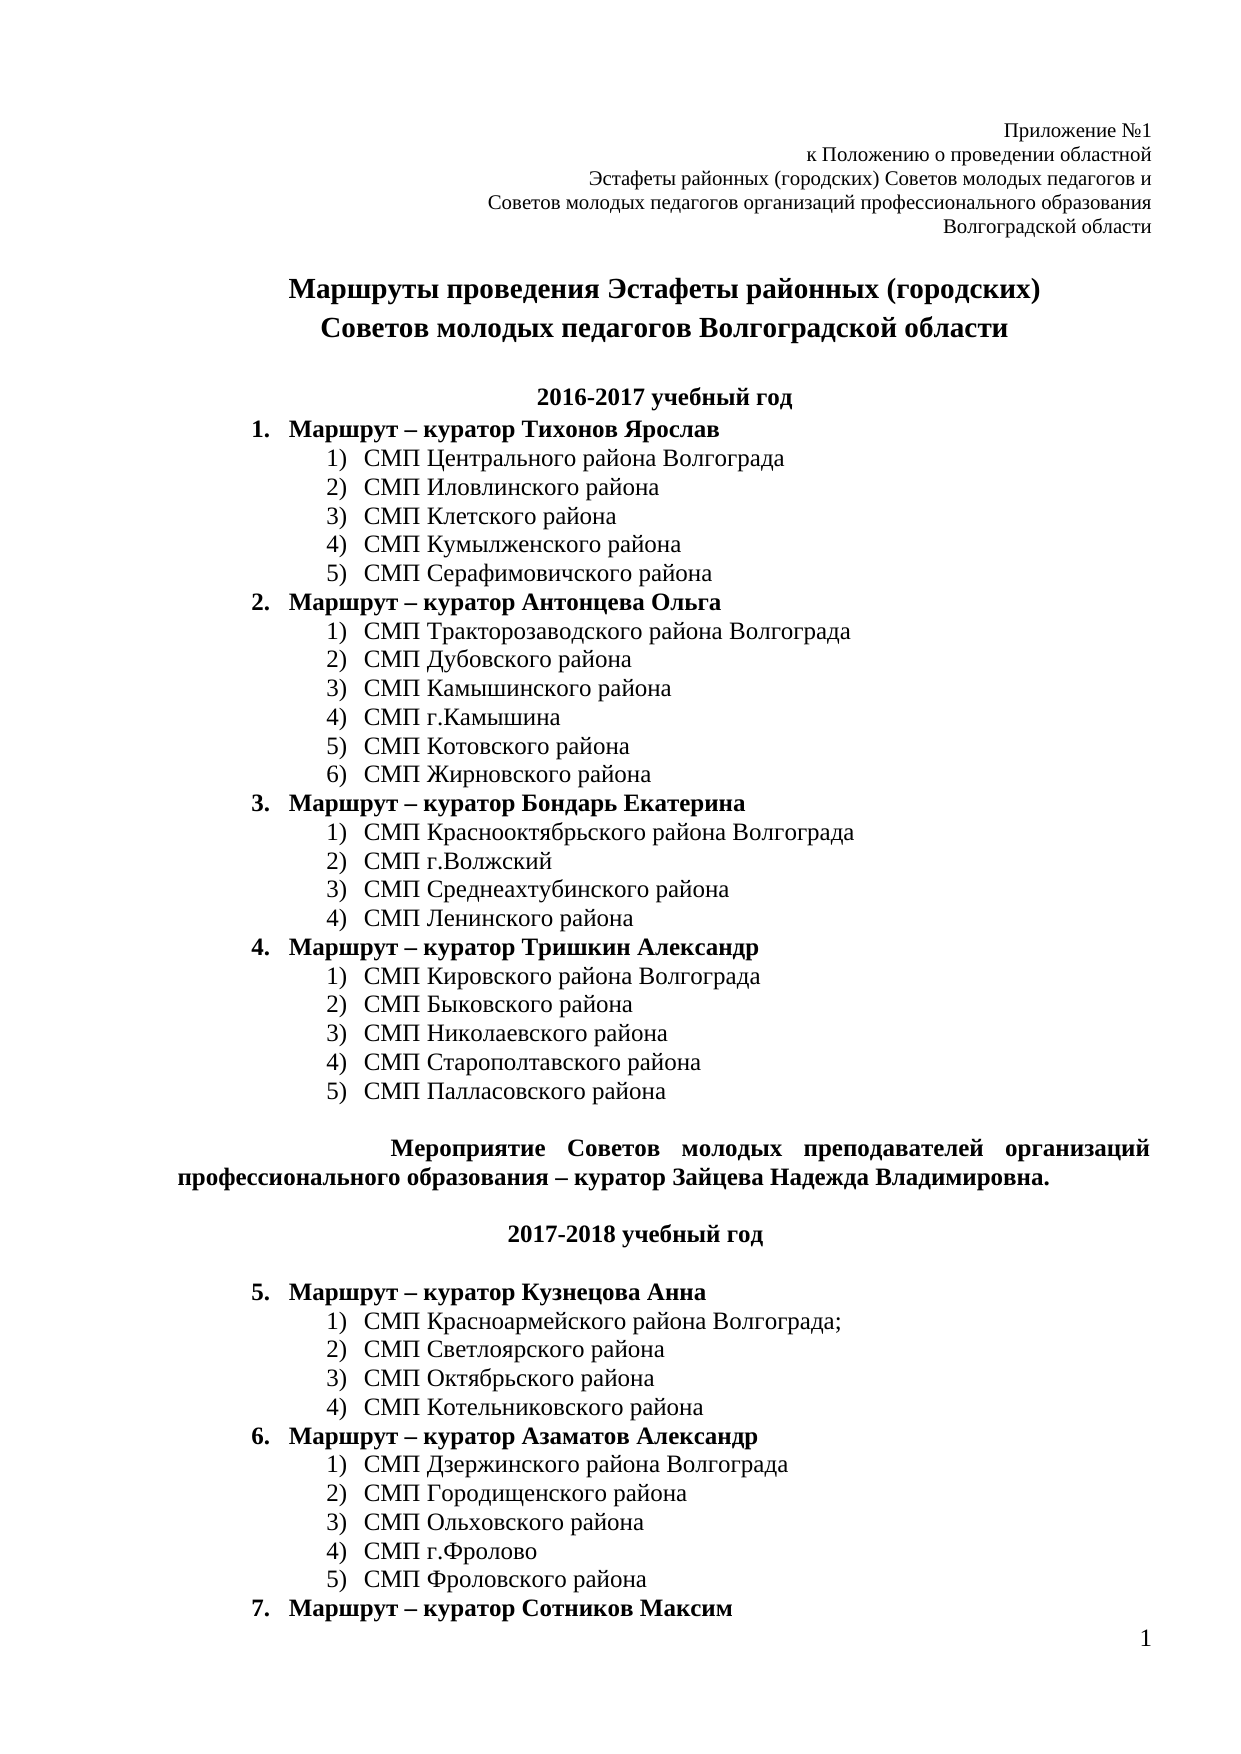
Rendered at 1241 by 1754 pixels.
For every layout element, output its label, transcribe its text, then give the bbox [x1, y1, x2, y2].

list Маршрут – куратор Кузнецова Анна [251, 1277, 1152, 1306]
text Мероприятие Советов молодых преподавателей организаций профессионального образования – куратор Зайцева Надежда Владимировна. [177, 1133, 1152, 1191]
list СМП Светлоярского района [326, 1334, 1152, 1363]
list СМП Старополтавского района [326, 1047, 1152, 1076]
list Маршрут – куратор Сотников Максим [251, 1593, 1152, 1622]
list СМП Кумылженского района [326, 529, 1152, 558]
list СМП Краснооктябрьского района Волгограда [326, 817, 1152, 846]
text Приложение №1 [177, 118, 1152, 142]
list СМП Котовского района [326, 731, 1152, 759]
list СМП Тракторозаводского района Волгограда [326, 616, 1152, 644]
list Маршрут – куратор Тихонов Ярослав [251, 414, 1152, 443]
list СМП Клетского района [326, 501, 1152, 529]
text Маршруты проведения Эстафеты районных (городских) [177, 271, 1152, 305]
text Советов молодых педагогов организаций профессионального образования [177, 190, 1152, 214]
text Эстафеты районных (городских) Советов молодых педагогов и [177, 166, 1152, 190]
list Маршрут – куратор Тришкин Александр [251, 932, 1152, 961]
list Маршрут – куратор Азаматов Александр [251, 1421, 1152, 1449]
list СМП Камышинского района [326, 673, 1152, 702]
list СМП Серафимовичского района [326, 558, 1152, 587]
list СМП Фроловского района [326, 1564, 1152, 1593]
list СМП Городищенского района [326, 1478, 1152, 1507]
list СМП Ольховского района [326, 1507, 1152, 1536]
list Маршрут – куратор Антонцева Ольга [251, 587, 1152, 616]
text к Положению о проведении областной [177, 142, 1152, 166]
list СМП г.Камышина [326, 702, 1152, 731]
list СМП Среднеахтубинского района [326, 874, 1152, 903]
list СМП Быковского района [326, 989, 1152, 1018]
list СМП Ленинского района [326, 903, 1152, 932]
list СМП Котельниковского района [326, 1392, 1152, 1421]
list СМП г.Волжский [326, 846, 1152, 874]
text Советов молодых педагогов Волгоградской области [177, 310, 1152, 343]
list СМП Николаевского района [326, 1018, 1152, 1047]
list СМП Красноармейского района Волгограда; [326, 1306, 1152, 1334]
list СМП Палласовского района [326, 1076, 1152, 1104]
list СМП Дубовского района [326, 644, 1152, 673]
text Волгоградской области [177, 214, 1152, 238]
list 2017-2018 учебный год [363, 1219, 1152, 1248]
list СМП г.Фролово [326, 1536, 1152, 1564]
list СМП Иловлинского района [326, 472, 1152, 501]
list СМП Дзержинского района Волгограда [326, 1449, 1152, 1478]
text 2016-2017 учебный год [177, 382, 1152, 410]
list СМП Центрального района Волгограда [326, 443, 1152, 472]
list СМП Жирновского района [326, 759, 1152, 788]
list СМП Октябрьского района [326, 1363, 1152, 1392]
list СМП Кировского района Волгограда [326, 961, 1152, 989]
list Маршрут – куратор Бондарь Екатерина [251, 788, 1152, 817]
